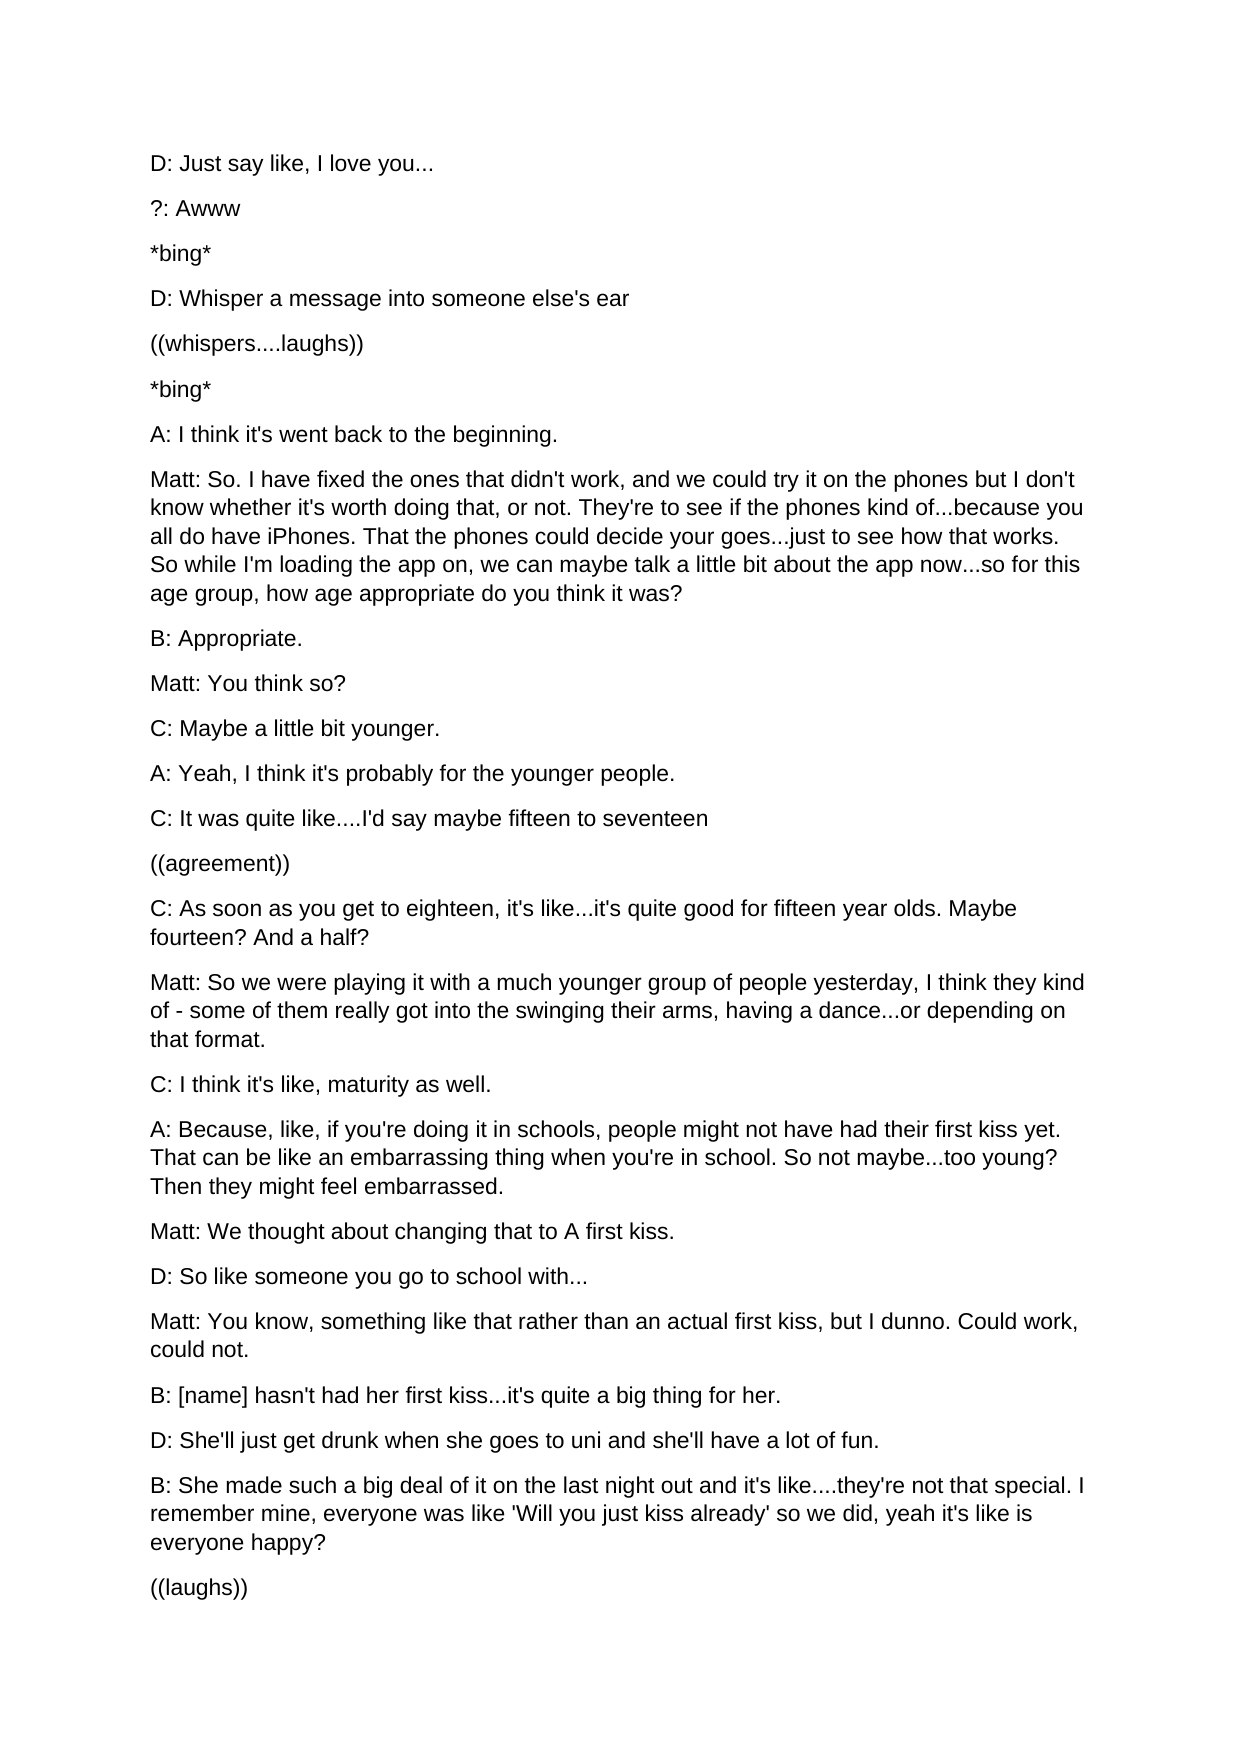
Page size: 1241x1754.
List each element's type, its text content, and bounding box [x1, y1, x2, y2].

text Matt: You think so? [150, 670, 1090, 696]
text B: [name] hasn't had her first kiss...it's quite a big thing for her. [150, 1382, 1090, 1408]
text C: As soon as you get to eighteen, it's like...it's quite good for fifteen year olds. Maybe fourteen? And a half? [150, 895, 1090, 950]
text A: Because, like, if you're doing it in schools, people might not have had their first kiss yet. That can be like an embarrassing thing when you're in school. So not maybe...too young? Then they might feel embarrassed. [150, 1116, 1090, 1199]
text D: She'll just get drunk when she goes to uni and she'll have a lot of fun. [150, 1427, 1090, 1453]
text B: Appropriate. [150, 624, 1090, 651]
text Matt: So we were playing it with a much younger group of people yesterday, I think they kind of - some of them really got into the swinging their arms, having a dance...or depending on that format. [150, 969, 1090, 1052]
text C: It was quite like....I'd say maybe fifteen to seventeen [150, 805, 1090, 831]
text ((laughs)) [150, 1574, 1090, 1600]
text B: She made such a big deal of it on the last night out and it's like....they're not that special. I remember mine, everyone was like 'Will you just kiss already' so we did, yeah it's like is everyone happy? [150, 1472, 1090, 1555]
text Matt: We thought about changing that to A first kiss. [150, 1218, 1090, 1244]
text C: Maybe a little bit younger. [150, 715, 1090, 741]
text ((whispers....laughs)) [150, 330, 1090, 357]
text A: Yeah, I think it's probably for the younger people. [150, 760, 1090, 786]
text Matt: So. I have fixed the ones that didn't work, and we could try it on the phones but I don't know whether it's worth doing that, or not. They're to see if the phones kind of...because you all do have iPhones. That the phones could decide your goes...just to see how that works. So while I'm loading the app on, we can maybe talk a little bit about the app now...so for this age group, how age appropriate do you think it was? [150, 466, 1090, 606]
text C: I think it's like, maturity as well. [150, 1071, 1090, 1097]
text D: Whisper a message into someone else's ear [150, 285, 1090, 312]
text D: So like someone you go to school with... [150, 1263, 1090, 1289]
text Matt: You know, something like that rather than an actual first kiss, but I dunno. Could work, could not. [150, 1308, 1090, 1363]
text *bing* [150, 376, 1090, 402]
text ?: Awww [150, 195, 1090, 221]
text *bing* [150, 240, 1090, 267]
text A: I think it's went back to the beginning. [150, 421, 1090, 447]
text ((agreement)) [150, 850, 1090, 876]
text D: Just say like, I love you... [150, 150, 1090, 176]
